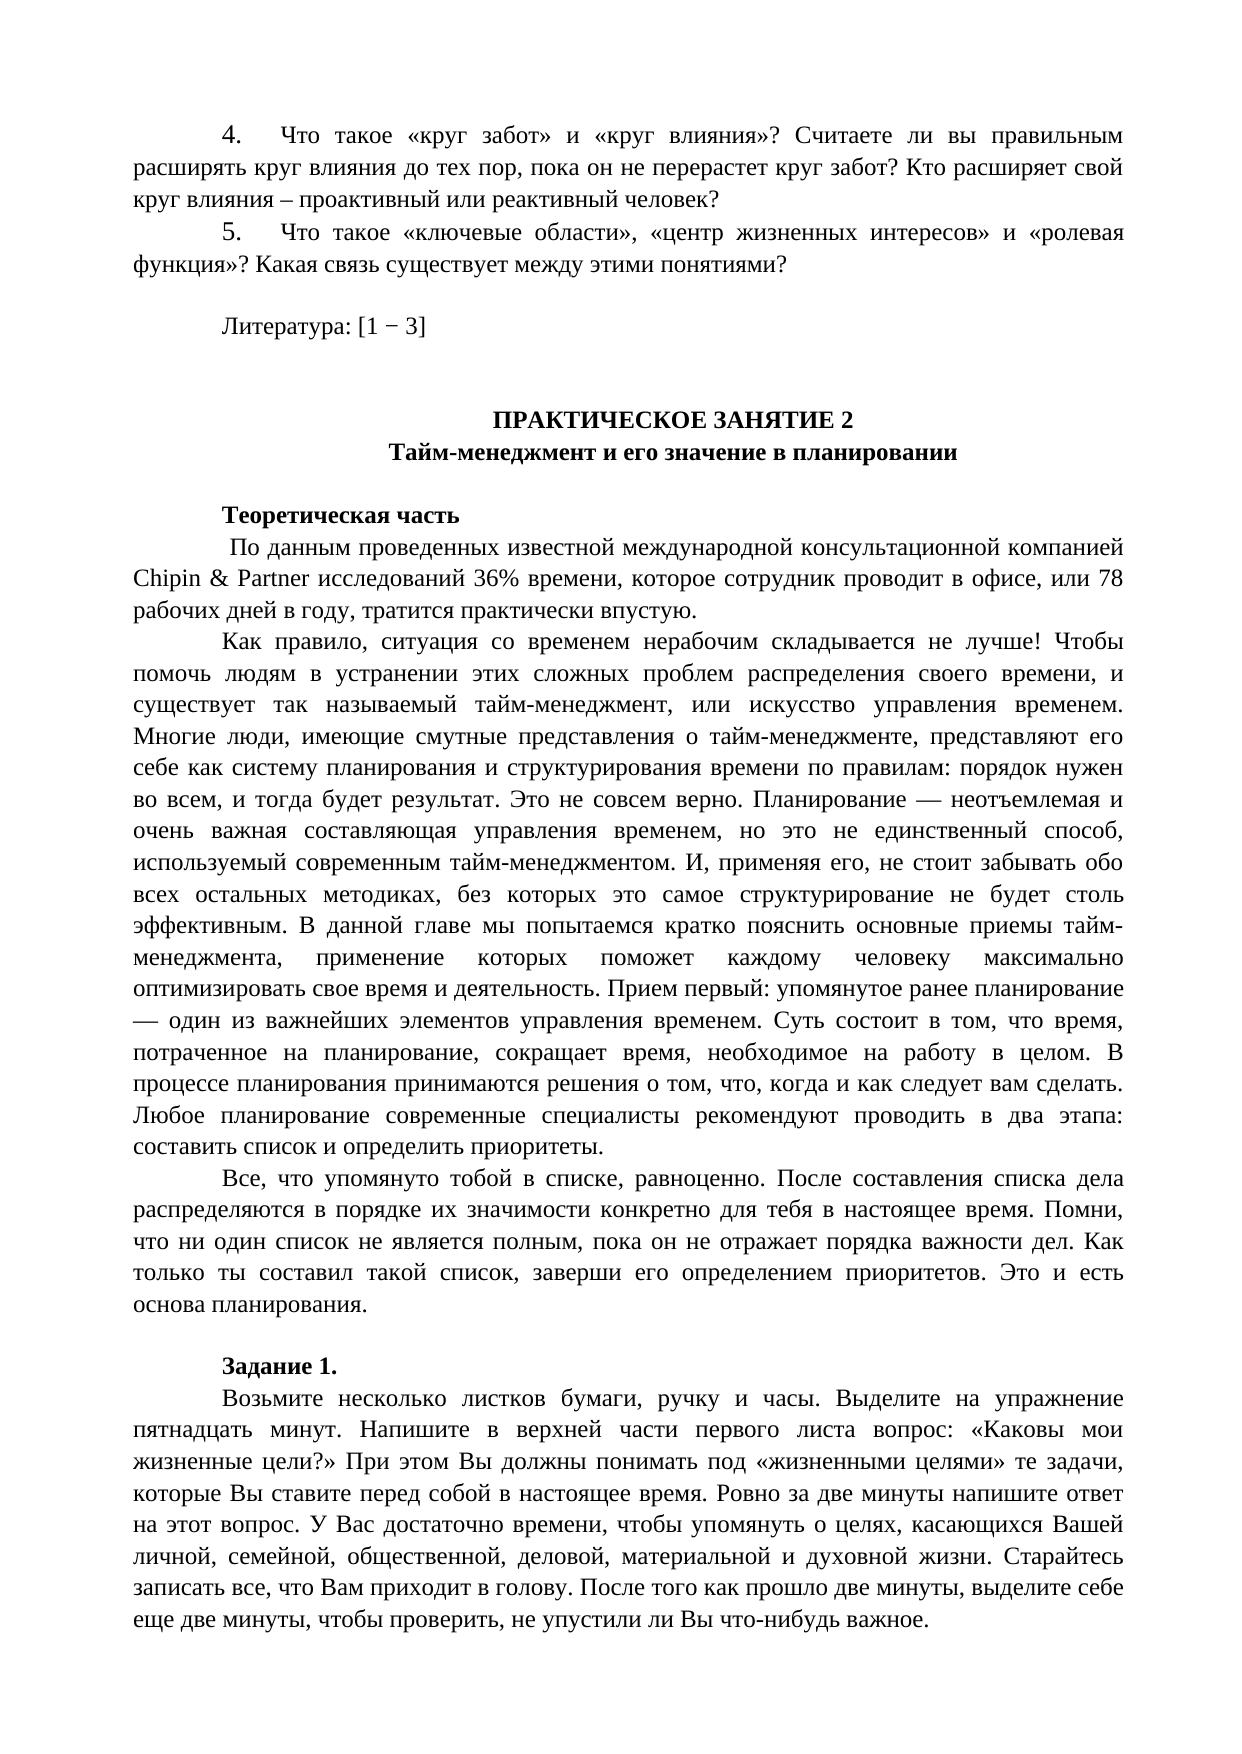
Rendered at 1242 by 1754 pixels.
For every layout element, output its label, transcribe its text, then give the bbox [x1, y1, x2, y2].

text По данным проведенных известной международной консультационной компанией Chipin & Partner исследований 36% времени, которое сотрудник проводит в офисе, или 78 рабочих дней в году, тратится практически впустую. [133, 532, 1125, 623]
list Что такое «круг забот» и «круг влияния»? Считаете ли вы правильным расширять круг влияния до тех пор, пока он не перерастет круг забот? Кто расширяет свой круг влияния – проактивный или реактивный человек? [133, 118, 1125, 212]
text Литература: [1 − 3] [133, 311, 1125, 340]
subtitle Тайм-менеджмент и его значение в планировании [133, 437, 1125, 466]
text Возьмите несколько листков бумаги, ручку и часы. Выделите на упражнение пятнадцать минут. Напишите в верхней части первого листа вопрос: «Каковы мои жизненные цели?» При этом Вы должны понимать под «жизненными целями» те задачи, которые Вы ставите перед собой в настоящее время. Ровно за две минуты напишите ответ на этот вопрос. У Вас достаточно времени, чтобы упомянуть о целях, касающихся Вашей личной, семейной, общественной, деловой, материальной и духовной жизни. Старайтесь записать все, что Вам приходит в голову. После того как прошло две минуты, выделите себе еще две минуты, чтобы проверить, не упустили ли Вы что-нибудь важное. [133, 1383, 1125, 1633]
text ПРАКТИЧЕСКОЕ ЗАНЯТИЕ 2 [133, 405, 1125, 434]
text Задание 1. [133, 1351, 1125, 1380]
text Как правило, ситуация со временем нерабочим складывается не лучше! Чтобы помочь людям в устранении этих сложных проблем распределения своего времени, и существует так называемый тайм-менеджмент, или искусство управления временем. Многие люди, имеющие смутные представления о тайм-менеджменте, представляют его себе как систему планирования и структурирования времени по правилам: порядок нужен во всем, и тогда будет результат. Это не совсем верно. Планирование — неотъемлемая и очень важная составляющая управления временем, но это не единственный способ, используемый современным тайм-менеджментом. И, применяя его, не стоит забывать обо всех остальных методиках, без которых это самое структурирование не будет столь эффективным. В данной главе мы попытаемся кратко пояснить основные приемы тайм-менеджмента, применение которых поможет каждому человеку максимально оптимизировать свое время и деятельность. Прием первый: упомянутое ранее планирование — один из важнейших элементов управления временем. Суть состоит в том, что время, потраченное на планирование, сокращает время, необходимое на работу в целом. В процессе планирования принимаются решения о том, что, когда и как следует вам сделать. Любое планирование современные специалисты рекомендуют проводить в два этапа: составить список и определить приоритеты. [133, 626, 1125, 1160]
subtitle Теоретическая часть [133, 500, 1125, 529]
text Все, что упомянуто тобой в списке, равноценно. После составления списка дела распределяются в порядке их значимости конкретно для тебя в настоящее время. Помни, что ни один список не является полным, пока он не отражает порядка важности дел. Как только ты составил такой список, заверши его определением приоритетов. Это и есть основа планирования. [133, 1163, 1125, 1318]
list Что такое «ключевые области», «центр жизненных интересов» и «ролевая функция»? Какая связь существует между этими понятиями? [133, 215, 1125, 278]
